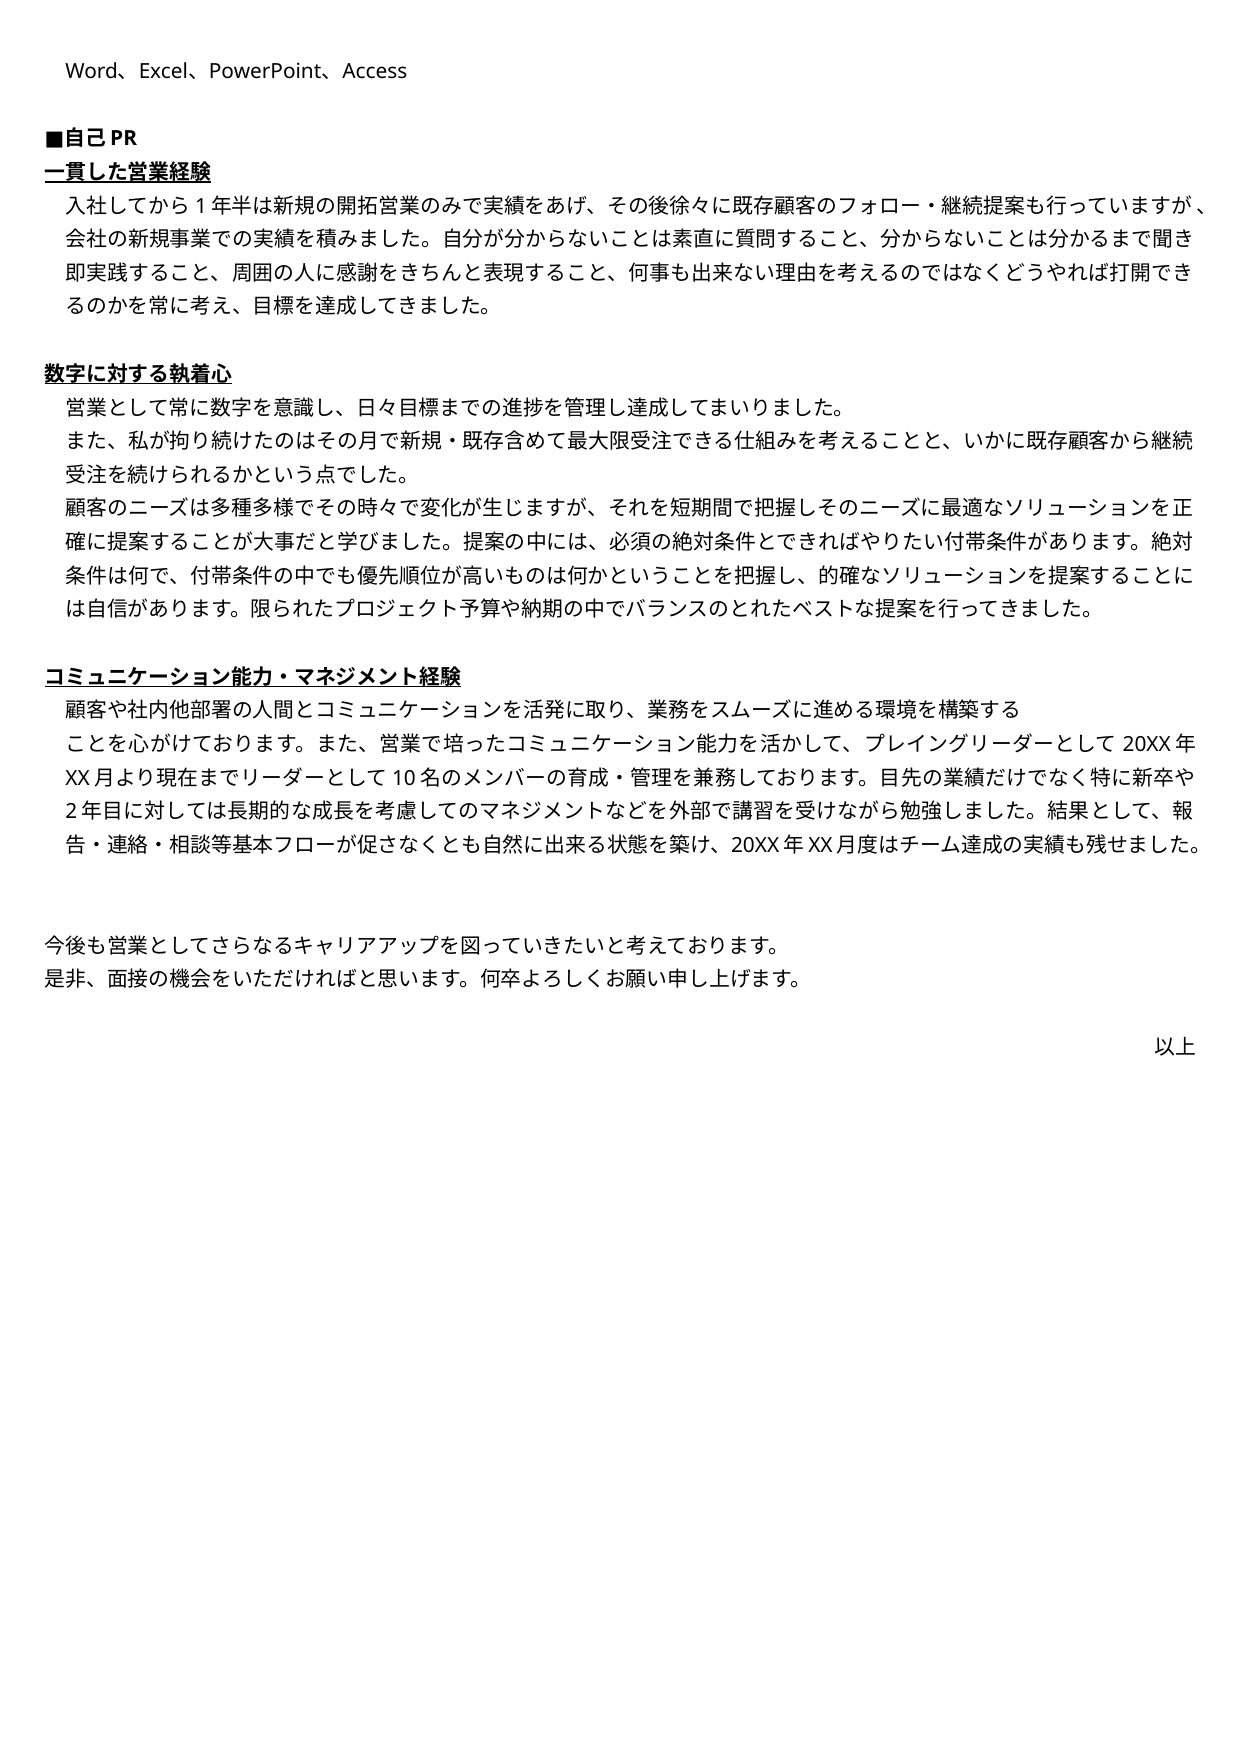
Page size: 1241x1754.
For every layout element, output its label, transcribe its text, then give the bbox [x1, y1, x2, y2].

text 顧客のニーズは多種多様でその時々で変化が生じますが、それを短期間で把握しそのニーズに最適なソリューションを正確に提案することが大事だと学びました。提案の中には、必須の絶対条件とできればやりたい付帯条件があります。絶対条件は何で、付帯条件の中でも優先順位が高いものは何かということを把握し、的確なソリューションを提案することには自信があります。限られたプロジェクト予算や納期の中でバランスのとれたベストな提案を行ってきました。 [65, 490, 1196, 624]
text 一貫した営業経験 [44, 153, 1196, 187]
text Word、Excel、PowerPoint、Access [65, 53, 1196, 86]
text 入社してから1年半は新規の開拓営業のみで実績をあげ、その後徐々に既存顧客のフォロー・継続提案も行っていますが、会社の新規事業での実績を積みました。自分が分からないことは素直に質問すること、分からないことは分かるまで聞き即実践すること、周囲の人に感謝をきちんと表現すること、何事も出来ない理由を考えるのではなくどうやれば打開できるのかを常に考え、目標を達成してきました。 [65, 187, 1196, 322]
text 営業として常に数字を意識し、日々目標までの進捗を管理し達成してまいりました。 [65, 389, 1196, 423]
text コミュニケーション能力・マネジメント経験 [44, 658, 1196, 692]
text 数字に対する執着心 [44, 355, 1196, 389]
text 顧客や社内他部署の人間とコミュニケーションを活発に取り、業務をスムーズに進める環境を構築する [44, 692, 1196, 726]
text 以上 [44, 1028, 1196, 1062]
text ことを心がけております。また、営業で培ったコミュニケーション能力を活かして、プレイングリーダーとして20XX年XX月より現在までリーダーとして10名のメンバーの育成・管理を兼務しております。目先の業績だけでなく特に新卒や2年目に対しては長期的な成長を考慮してのマネジメントなどを外部で講習を受けながら勉強しました。結果として、報告・連絡・相談等基本フローが促さなくとも自然に出来る状態を築け、20XX年XX月度はチーム達成の実績も残せました。 [65, 726, 1196, 860]
text また、私が拘り続けたのはその月で新規・既存含めて最大限受注できる仕組みを考えることと、いかに既存顧客から継続受注を続けられるかという点でした。 [65, 423, 1196, 490]
text 是非、面接の機会をいただければと思います。何卒よろしくお願い申し上げます。 [44, 961, 1196, 995]
text 今後も営業としてさらなるキャリアアップを図っていきたいと考えております。 [44, 927, 1196, 961]
text ■自己PR [44, 120, 1196, 153]
